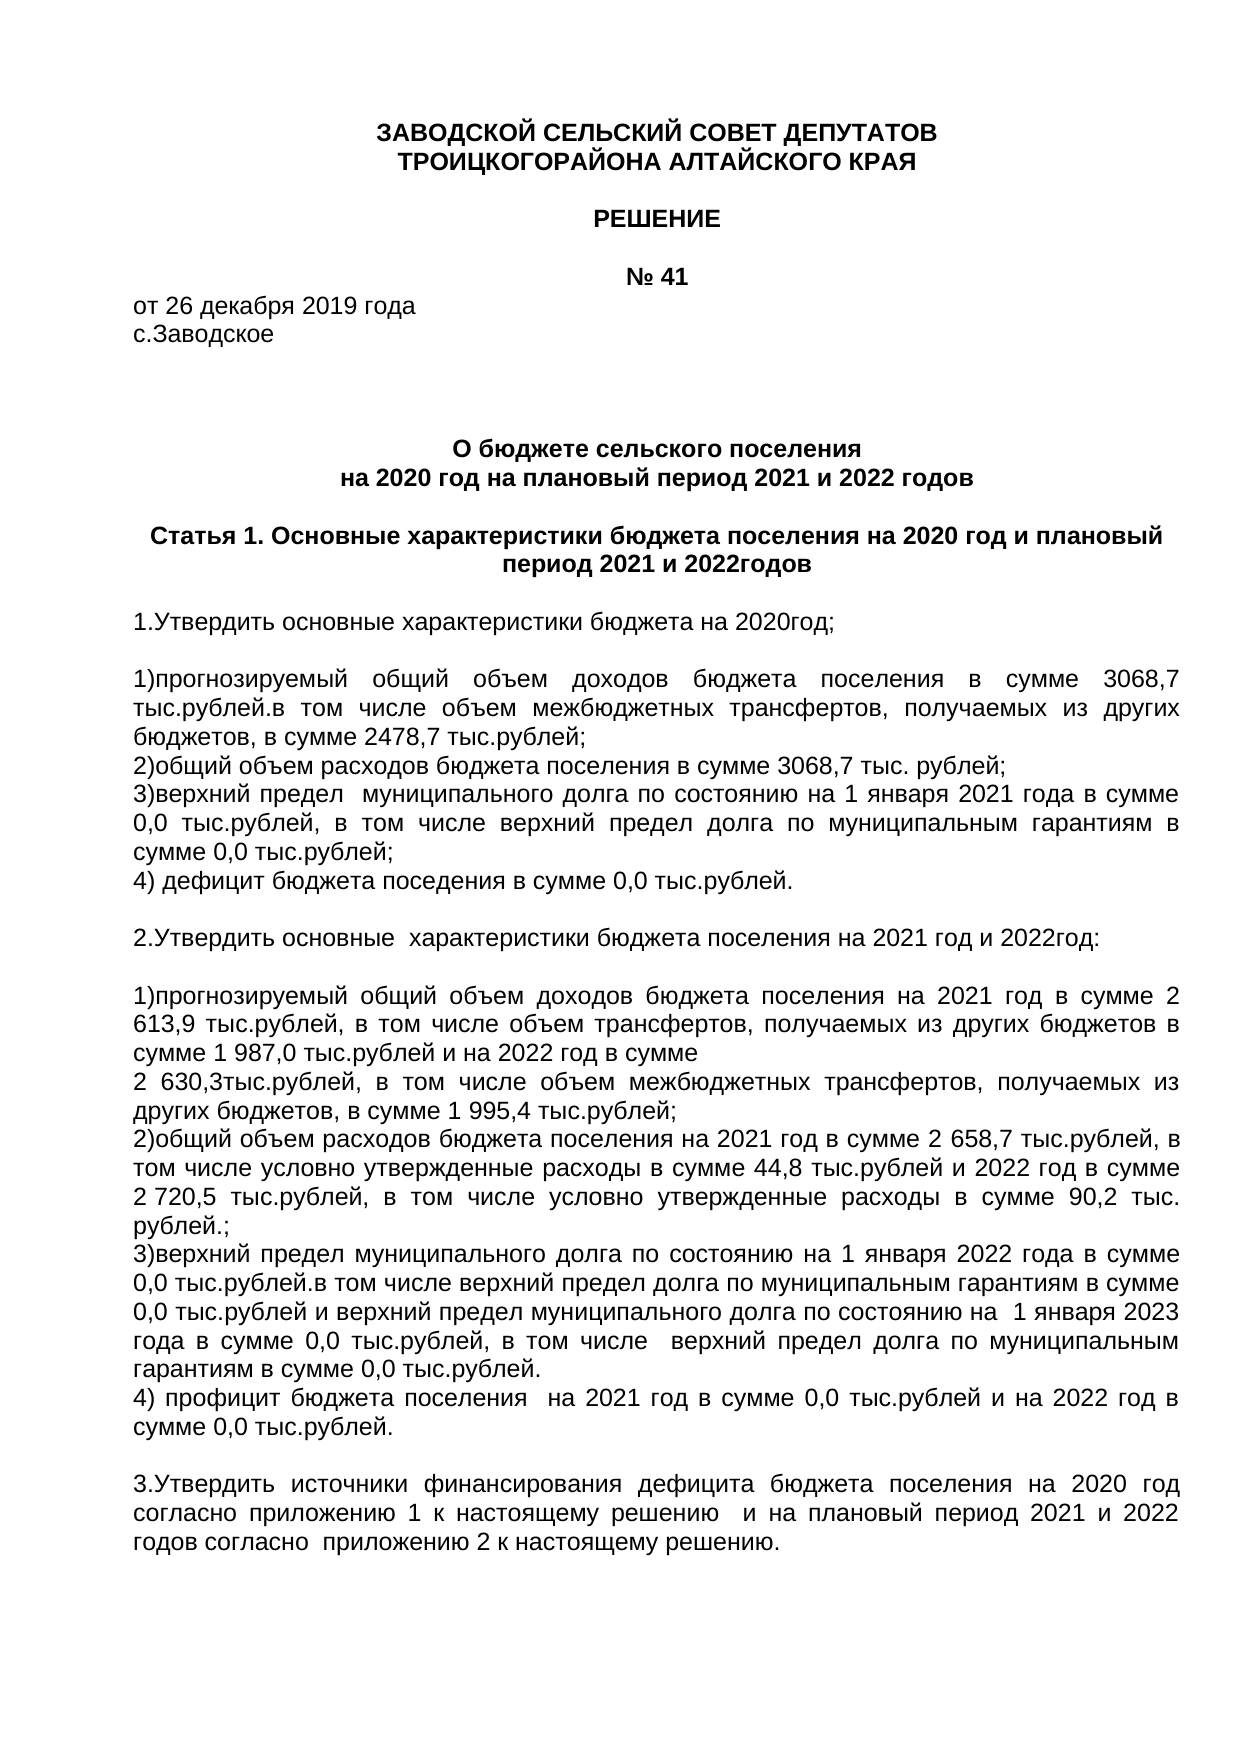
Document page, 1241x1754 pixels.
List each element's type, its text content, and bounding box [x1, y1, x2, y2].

text 3.Утвердить источники финансирования дефицита бюджета поселения на 2020 год согласно приложению 1 к настоящему решению и на плановый период 2021 и 2022 годов согласно приложению 2 к настоящему решению. [133, 1469, 1181, 1556]
text 2.Утвердить основные характеристики бюджета поселения на 2021 год и 2022год: [133, 923, 1181, 952]
text 2)общий объем расходов бюджета поселения в сумме 3068,7 тыс. рублей; [133, 751, 1181, 779]
text 1)прогнозируемый общий объем доходов бюджета поселения на 2021 год в сумме 2 613,9 тыс.рублей, в том числе объем трансфертов, получаемых из других бюджетов в сумме 1 987,0 тыс.рублей и на 2022 год в сумме [133, 981, 1181, 1067]
text О бюджете сельского поселения [133, 434, 1181, 463]
text от 26 декабря 2019 года [133, 291, 1181, 319]
text 2)общий объем расходов бюджета поселения на 2021 год в сумме 2 658,7 тыс.рублей, в том числе условно утвержденные расходы в сумме 44,8 тыс.рублей и 2022 год в сумме 2 720,5 тыс.рублей, в том числе условно утвержденные расходы в сумме 90,2 тыс. рублей.; [133, 1124, 1181, 1239]
text 4) дефицит бюджета поседения в сумме 0,0 тыс.рублей. [133, 866, 1181, 894]
text РЕШЕНИЕ [133, 204, 1181, 233]
text № 41 [133, 262, 1181, 291]
text Статья 1. Основные характеристики бюджета поселения на 2020 год и плановый период 2021 и 2022годов [133, 521, 1181, 578]
text 4) профицит бюджета поселения на 2021 год в сумме 0,0 тыс.рублей и на 2022 год в сумме 0,0 тыс.рублей. [133, 1383, 1181, 1441]
text с.Заводское [133, 319, 1181, 348]
text 1.Утвердить основные характеристики бюджета на 2020год; [133, 607, 1181, 636]
text на 2020 год на плановый период 2021 и 2022 годов [133, 463, 1181, 492]
text 1)прогнозируемый общий объем доходов бюджета поселения в сумме 3068,7 тыс.рублей.в том числе объем межбюджетных трансфертов, получаемых из других бюджетов, в сумме 2478,7 тыс.рублей; [133, 664, 1181, 751]
text 2 630,3тыс.рублей, в том числе объем межбюджетных трансфертов, получаемых из других бюджетов, в сумме 1 995,4 тыс.рублей; [133, 1067, 1181, 1124]
text ЗАВОДСКОЙ СЕЛЬСКИЙ СОВЕТ ДЕПУТАТОВ [133, 118, 1181, 147]
text 3)верхний предел муниципального долга по состоянию на 1 января 2021 года в сумме 0,0 тыс.рублей, в том числе верхний предел долга по муниципальным гарантиям в сумме 0,0 тыс.рублей; [133, 779, 1181, 866]
text ТРОИЦКОГОРАЙОНА АЛТАЙСКОГО КРАЯ [133, 147, 1181, 176]
text 3)верхний предел муниципального долга по состоянию на 1 января 2022 года в сумме 0,0 тыс.рублей.в том числе верхний предел долга по муниципальным гарантиям в сумме 0,0 тыс.рублей и верхний предел муниципального долга по состоянию на 1 января 2023 года в сумме 0,0 тыс.рублей, в том числе верхний предел долга по муниципальным гарантиям в сумме 0,0 тыс.рублей. [133, 1239, 1181, 1383]
